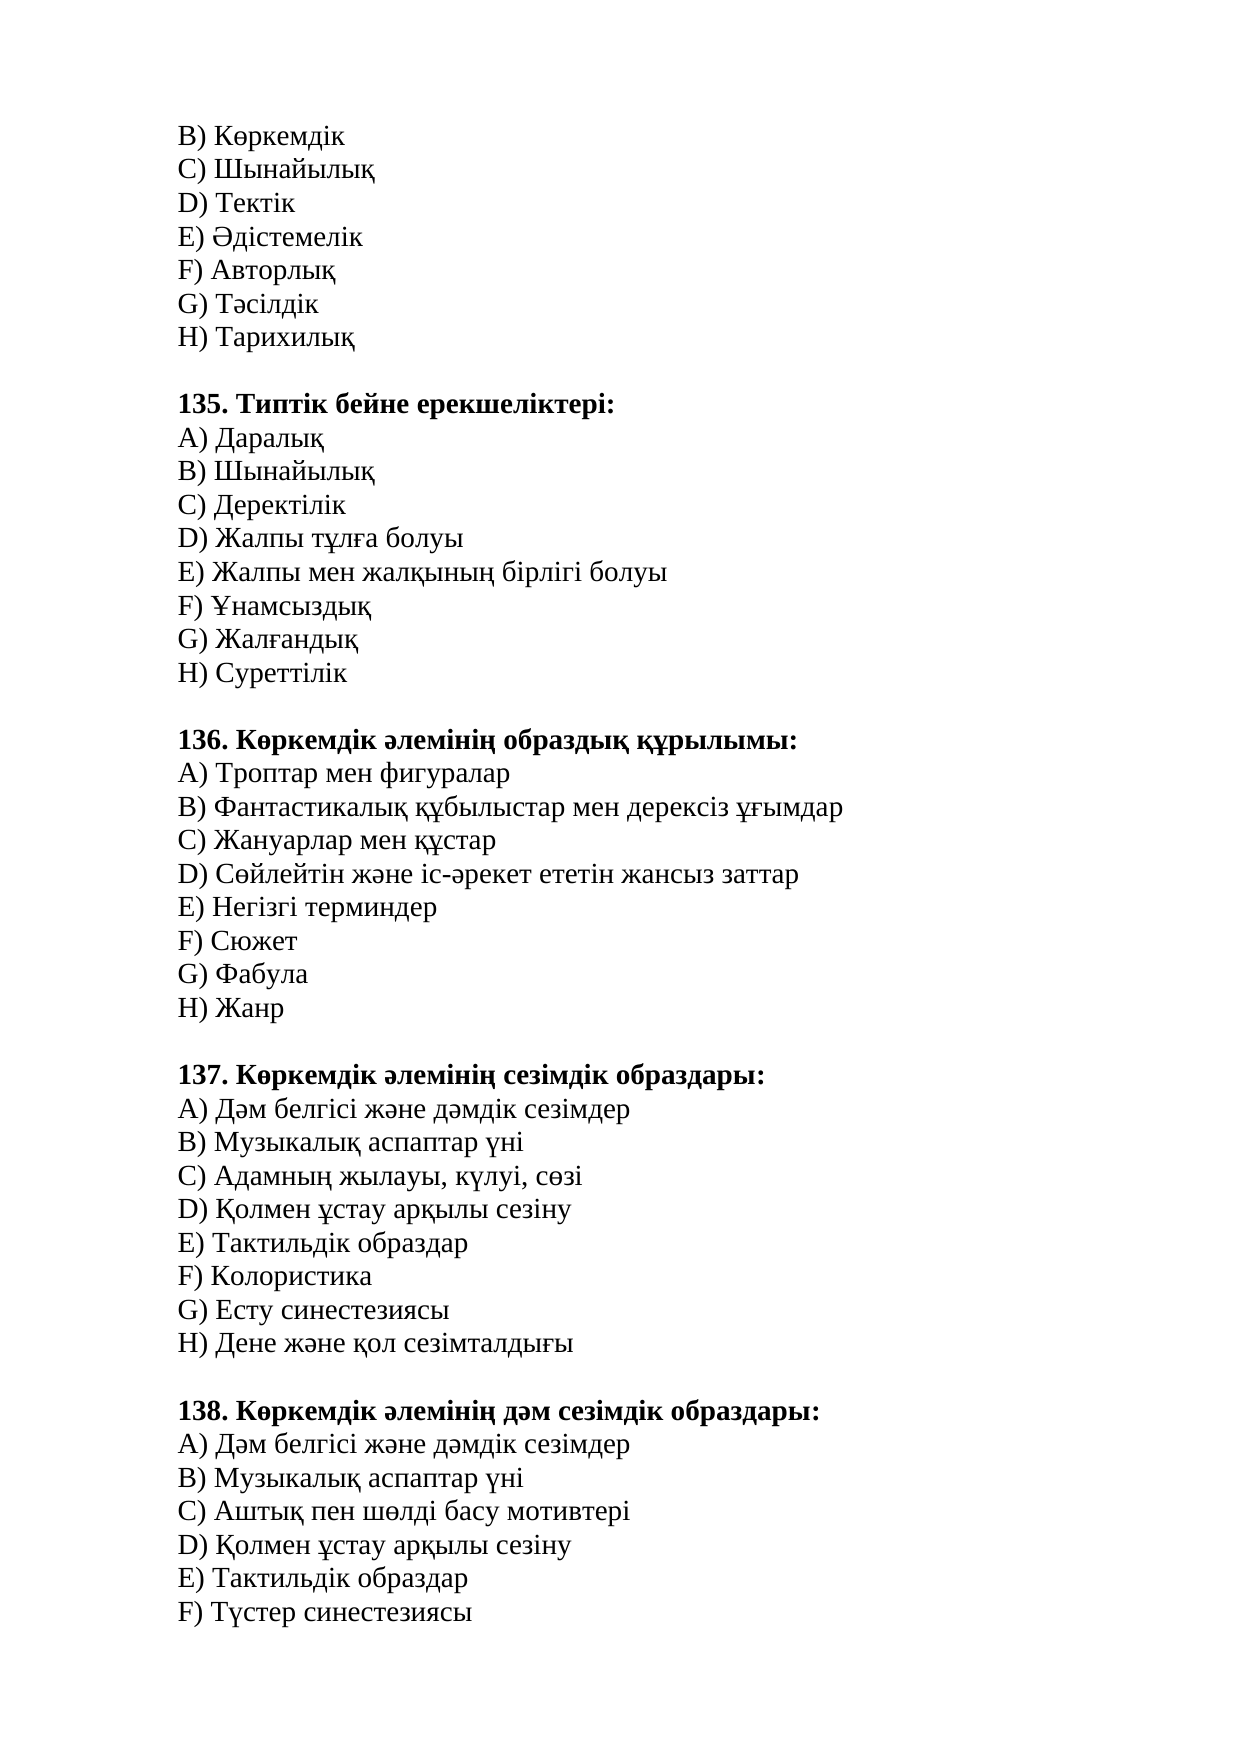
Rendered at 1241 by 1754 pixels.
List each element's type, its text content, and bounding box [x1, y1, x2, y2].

text E) Негізгі терминдер [177, 889, 1152, 923]
text C) Адамның жылауы, күлуі, сөзі [177, 1158, 1152, 1191]
text F) Түстер синестезиясы [177, 1594, 1152, 1627]
text A) Даралық [177, 420, 1152, 453]
text C) Аштық пен шөлді басу мотивтері [177, 1493, 1152, 1527]
text F) Авторлық [177, 252, 1152, 286]
text F) Ұнамсыздық [177, 588, 1152, 621]
text D) Қолмен ұстау арқылы сезіну [177, 1527, 1152, 1560]
text A) Дәм белгісі және дәмдік сезімдер [177, 1091, 1152, 1124]
text H) Суреттілік [177, 655, 1152, 688]
text F) Колористика [177, 1258, 1152, 1292]
text G) Есту синестезиясы [177, 1292, 1152, 1326]
text H) Тарихилық [177, 319, 1152, 353]
text B) Музыкалық аспаптар үні [177, 1460, 1152, 1493]
text C) Шынайылық [177, 152, 1152, 185]
text 138. Көркемдік әлемінің дәм сезімдік образдары: [177, 1393, 1152, 1426]
text E) Тактильдік образдар [177, 1560, 1152, 1594]
text D) Сөйлейтін және іс-әрекет ететін жансыз заттар [177, 856, 1152, 889]
text E) Жалпы мен жалқының бірлігі болуы [177, 554, 1152, 588]
text G) Жалғандық [177, 621, 1152, 655]
text B) Музыкалық аспаптар үні [177, 1124, 1152, 1158]
text 137. Көркемдік әлемінің сезімдік образдары: [177, 1057, 1152, 1091]
text G) Тәсілдік [177, 286, 1152, 319]
text E) Әдістемелік [177, 219, 1152, 252]
text A) Троптар мен фигуралар [177, 755, 1152, 789]
text C) Жануарлар мен құстар [177, 822, 1152, 856]
text D) Қолмен ұстау арқылы сезіну [177, 1191, 1152, 1225]
text F) Сюжет [177, 923, 1152, 957]
text B) Фантастикалық құбылыстар мен дерексіз ұғымдар [177, 789, 1152, 822]
text G) Фабула [177, 957, 1152, 990]
text 136. Көркемдік әлемінің образдық құрылымы: [177, 722, 1152, 755]
text D) Тектік [177, 185, 1152, 219]
text B) Шынайылық [177, 453, 1152, 487]
text D) Жалпы тұлға болуы [177, 521, 1152, 554]
text B) Көркемдік [177, 118, 1152, 152]
text E) Тактильдік образдар [177, 1225, 1152, 1258]
text 135. Типтік бейне ерекшеліктері: [177, 386, 1152, 420]
text H) Жанр [177, 990, 1152, 1024]
text C) Деректілік [177, 487, 1152, 521]
text A) Дәм белгісі және дәмдік сезімдер [177, 1426, 1152, 1460]
text H) Дене және қол сезімталдығы [177, 1326, 1152, 1359]
